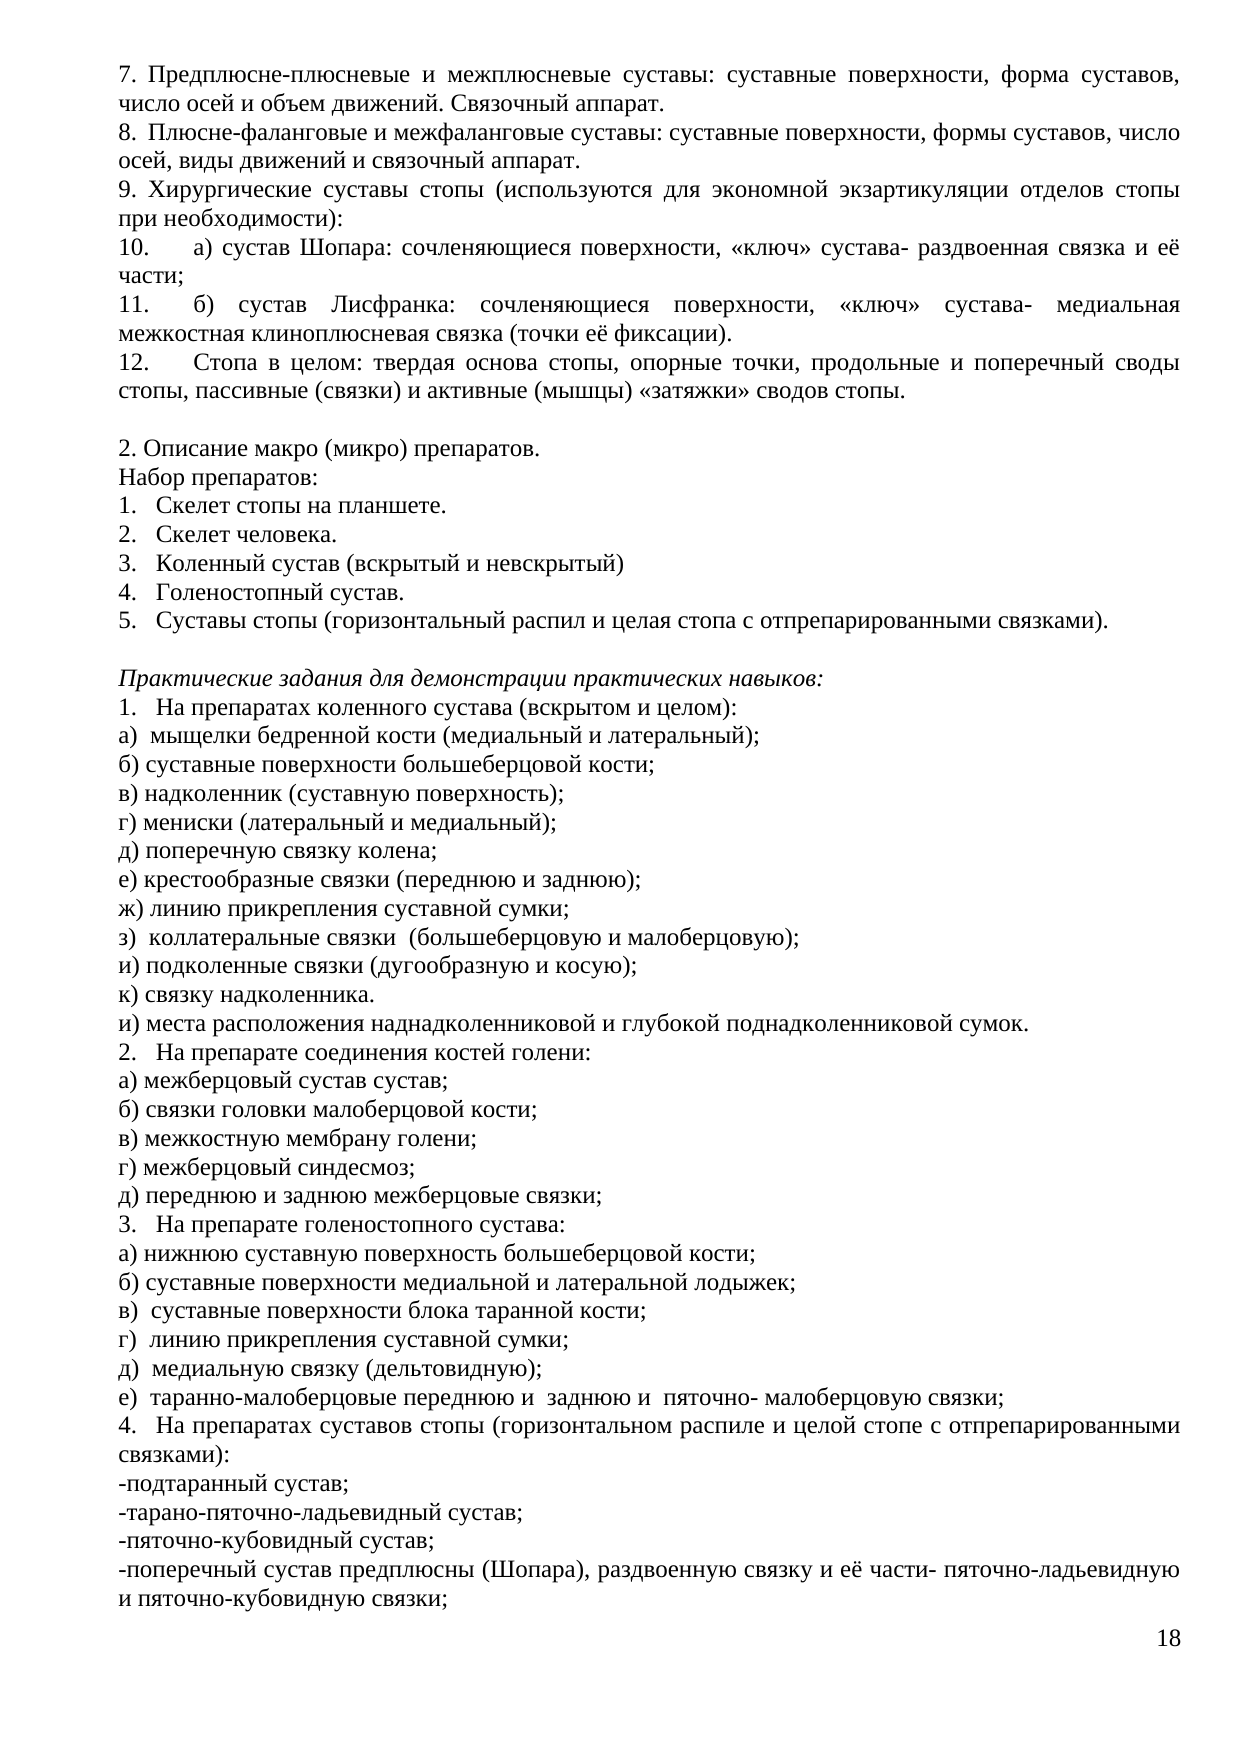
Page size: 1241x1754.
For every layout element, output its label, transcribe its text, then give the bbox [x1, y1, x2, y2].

list На препарате соединения костей голени: [118, 1037, 1181, 1065]
list Предплюсне-плюсневые и межплюсневые суставы: суставные поверхности, форма суставов, число осей и объем движений. Связочный аппарат. [118, 59, 1181, 117]
text 2. Описание макро (микро) препаратов. [118, 433, 1181, 462]
text ж) линию прикрепления суставной сумки; [118, 893, 1181, 922]
text з) коллатеральные связки (большеберцовую и малоберцовую); [118, 922, 1181, 950]
list На препаратах суставов стопы (горизонтальном распиле и целой стопе с отпрепарированными связками): [118, 1410, 1181, 1468]
text к) связку надколенника. [118, 979, 1181, 1008]
text в) межкостную мембрану голени; [118, 1123, 1181, 1152]
text б) суставные поверхности медиальной и латеральной лодыжек; [118, 1267, 1181, 1295]
list На препаратах коленного сустава (вскрытом и целом): [118, 692, 1181, 720]
text Практические задания для демонстрации практических навыков: [118, 663, 1181, 692]
list а) сустав Шопара: сочленяющиеся поверхности, «ключ» сустава- раздвоенная связка и её части; [118, 232, 1181, 289]
text г) мениски (латеральный и медиальный); [118, 807, 1181, 835]
list Скелет стопы на планшете. [118, 490, 1181, 519]
list Стопа в целом: твердая основа стопы, опорные точки, продольные и поперечный своды стопы, пассивные (связки) и активные (мышцы) «затяжки» сводов стопы. [118, 347, 1181, 404]
text д) медиальную связку (дельтовидную); [118, 1353, 1181, 1382]
list Хирургические суставы стопы (используются для экономной экзартикуляции отделов стопы при необходимости): [118, 174, 1181, 232]
text -пяточно-кубовидный сустав; [118, 1525, 1181, 1554]
text г) линию прикрепления суставной сумки; [118, 1324, 1181, 1353]
list Плюсне-фаланговые и межфаланговые суставы: суставные поверхности, формы суставов, число осей, виды движений и связочный аппарат. [118, 117, 1181, 174]
list Голеностопный сустав. [118, 577, 1181, 605]
list Коленный сустав (вскрытый и невскрытый) [118, 548, 1181, 577]
text и) места расположения наднадколенниковой и глубокой поднадколенниковой сумок. [118, 1008, 1181, 1037]
text и) подколенные связки (дугообразную и косую); [118, 950, 1181, 979]
text -поперечный сустав предплюсны (Шопара), раздвоенную связку и её части- пяточно-ладьевидную и пяточно-кубовидную связки; [118, 1554, 1181, 1612]
list б) сустав Лисфранка: сочленяющиеся поверхности, «ключ» сустава- медиальная межкостная клиноплюсневая связка (точки её фиксации). [118, 289, 1181, 347]
text в) суставные поверхности блока таранной кости; [118, 1295, 1181, 1324]
list Суставы стопы (горизонтальный распил и целая стопа с отпрепарированными связками). [118, 605, 1181, 634]
text в) надколенник (суставную поверхность); [118, 778, 1181, 807]
text а) мыщелки бедренной кости (медиальный и латеральный); [118, 720, 1181, 749]
text е) таранно-малоберцовые переднюю и заднюю и пяточно- малоберцовую связки; [118, 1382, 1181, 1410]
list На препарате голеностопного сустава: [118, 1209, 1181, 1238]
text б) связки головки малоберцовой кости; [118, 1094, 1181, 1123]
text д) поперечную связку колена; [118, 835, 1181, 864]
text -подтаранный сустав; [118, 1468, 1181, 1497]
text -тарано-пяточно-ладьевидный сустав; [118, 1497, 1181, 1525]
text д) переднюю и заднюю межберцовые связки; [118, 1180, 1181, 1209]
text Набор препаратов: [118, 462, 1181, 490]
text е) крестообразные связки (переднюю и заднюю); [118, 864, 1181, 893]
list Скелет человека. [118, 519, 1181, 548]
text а) нижнюю суставную поверхность большеберцовой кости; [118, 1238, 1181, 1267]
text г) межберцовый синдесмоз; [118, 1152, 1181, 1180]
text б) суставные поверхности большеберцовой кости; [118, 749, 1181, 778]
text а) межберцовый сустав сустав; [118, 1065, 1181, 1094]
